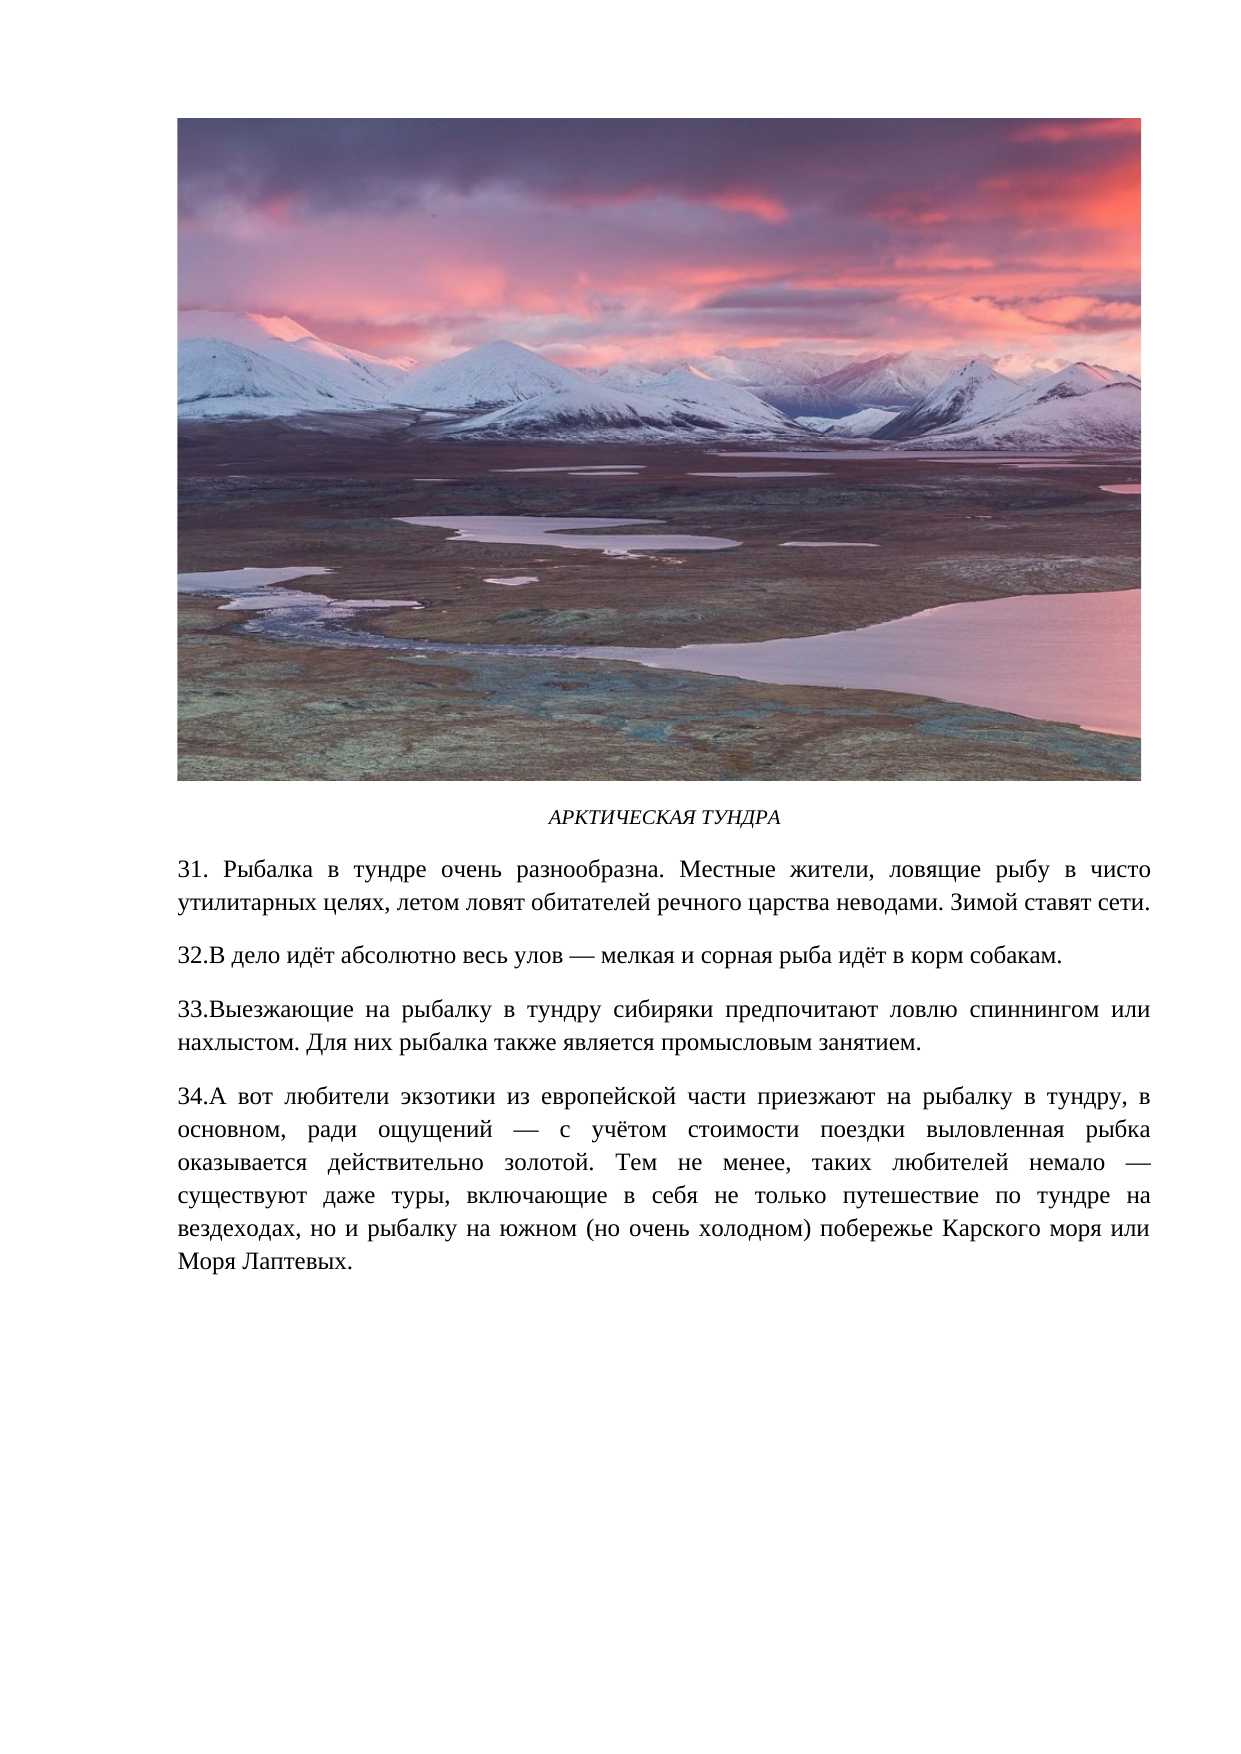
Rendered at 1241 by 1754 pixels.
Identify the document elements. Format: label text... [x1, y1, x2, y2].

picture [177, 118, 1142, 781]
text АРКТИЧЕСКАЯ ТУНДРА [177, 805, 1152, 829]
text 33.Выезжающие на рыбалку в тундру сибиряки предпочитают ловлю спиннингом или нахлыстом. Для них рыбалка также является промысловым занятием. [177, 994, 1152, 1056]
text 32.В дело идёт абсолютно весь улов — мелкая и сорная рыба идёт в корм собакам. [177, 941, 1152, 969]
text 31. Рыбалка в тундре очень разнообразна. Местные жители, ловящие рыбу в чисто утилитарных целях, летом ловят обитателей речного царства неводами. Зимой ставят сети. [177, 854, 1152, 915]
text 34.А вот любители экзотики из европейской части приезжают на рыбалку в тундру, в основном, ради ощущений — с учётом стоимости поездки выловленная рыбка оказывается действительно золотой. Тем не менее, таких любителей немало — существуют даже туры, включающие в себя не только путешествие по тундре на вездеходах, но и рыбалку на южном (но очень холодном) побережье Карского моря или Моря Лаптевых. [177, 1081, 1152, 1275]
